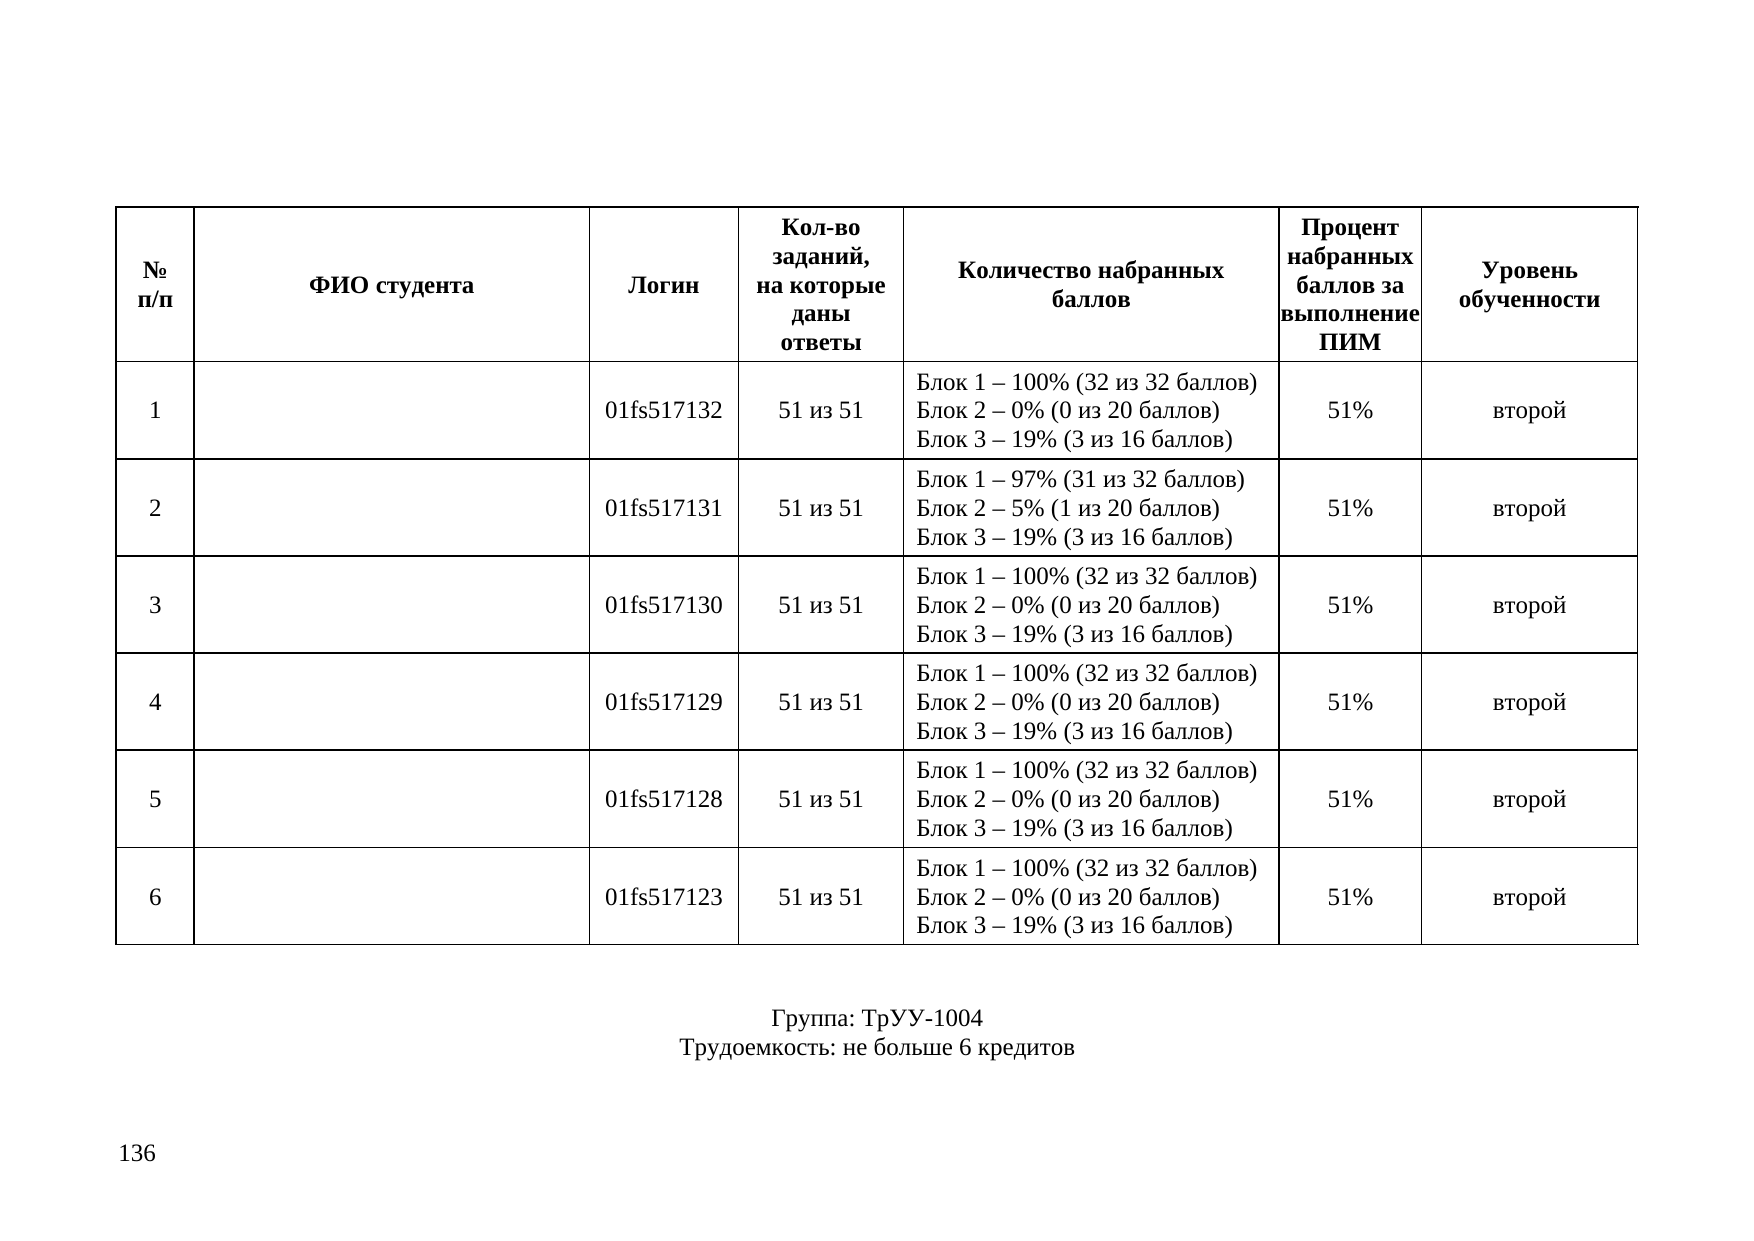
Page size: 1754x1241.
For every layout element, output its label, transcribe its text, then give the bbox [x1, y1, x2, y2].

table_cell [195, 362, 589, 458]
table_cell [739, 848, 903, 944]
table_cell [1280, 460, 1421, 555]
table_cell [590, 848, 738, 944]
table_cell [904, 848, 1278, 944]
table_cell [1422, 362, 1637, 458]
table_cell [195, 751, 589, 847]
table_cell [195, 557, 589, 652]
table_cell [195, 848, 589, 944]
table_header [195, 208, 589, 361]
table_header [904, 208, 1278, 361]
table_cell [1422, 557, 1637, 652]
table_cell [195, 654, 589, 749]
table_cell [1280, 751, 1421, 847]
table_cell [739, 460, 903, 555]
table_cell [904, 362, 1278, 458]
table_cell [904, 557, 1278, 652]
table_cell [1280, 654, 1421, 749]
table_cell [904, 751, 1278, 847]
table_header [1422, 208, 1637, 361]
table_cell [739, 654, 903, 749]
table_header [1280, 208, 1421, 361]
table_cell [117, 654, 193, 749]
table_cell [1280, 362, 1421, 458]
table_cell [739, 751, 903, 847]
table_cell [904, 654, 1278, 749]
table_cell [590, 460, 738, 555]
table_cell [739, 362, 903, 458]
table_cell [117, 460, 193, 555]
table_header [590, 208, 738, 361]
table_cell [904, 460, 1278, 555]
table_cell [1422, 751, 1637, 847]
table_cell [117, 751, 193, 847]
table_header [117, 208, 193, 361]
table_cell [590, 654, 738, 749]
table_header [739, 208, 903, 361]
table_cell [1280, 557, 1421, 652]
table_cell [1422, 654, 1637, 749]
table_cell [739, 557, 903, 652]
text Группа: ТрУУ-1004 [118, 1003, 1636, 1032]
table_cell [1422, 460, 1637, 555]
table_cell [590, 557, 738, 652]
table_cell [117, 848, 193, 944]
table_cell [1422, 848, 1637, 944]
text Трудоемкость: не больше 6 кредитов [118, 1032, 1636, 1060]
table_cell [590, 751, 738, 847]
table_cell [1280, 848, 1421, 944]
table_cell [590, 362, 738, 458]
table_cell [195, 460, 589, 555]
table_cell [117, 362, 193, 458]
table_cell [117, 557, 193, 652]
